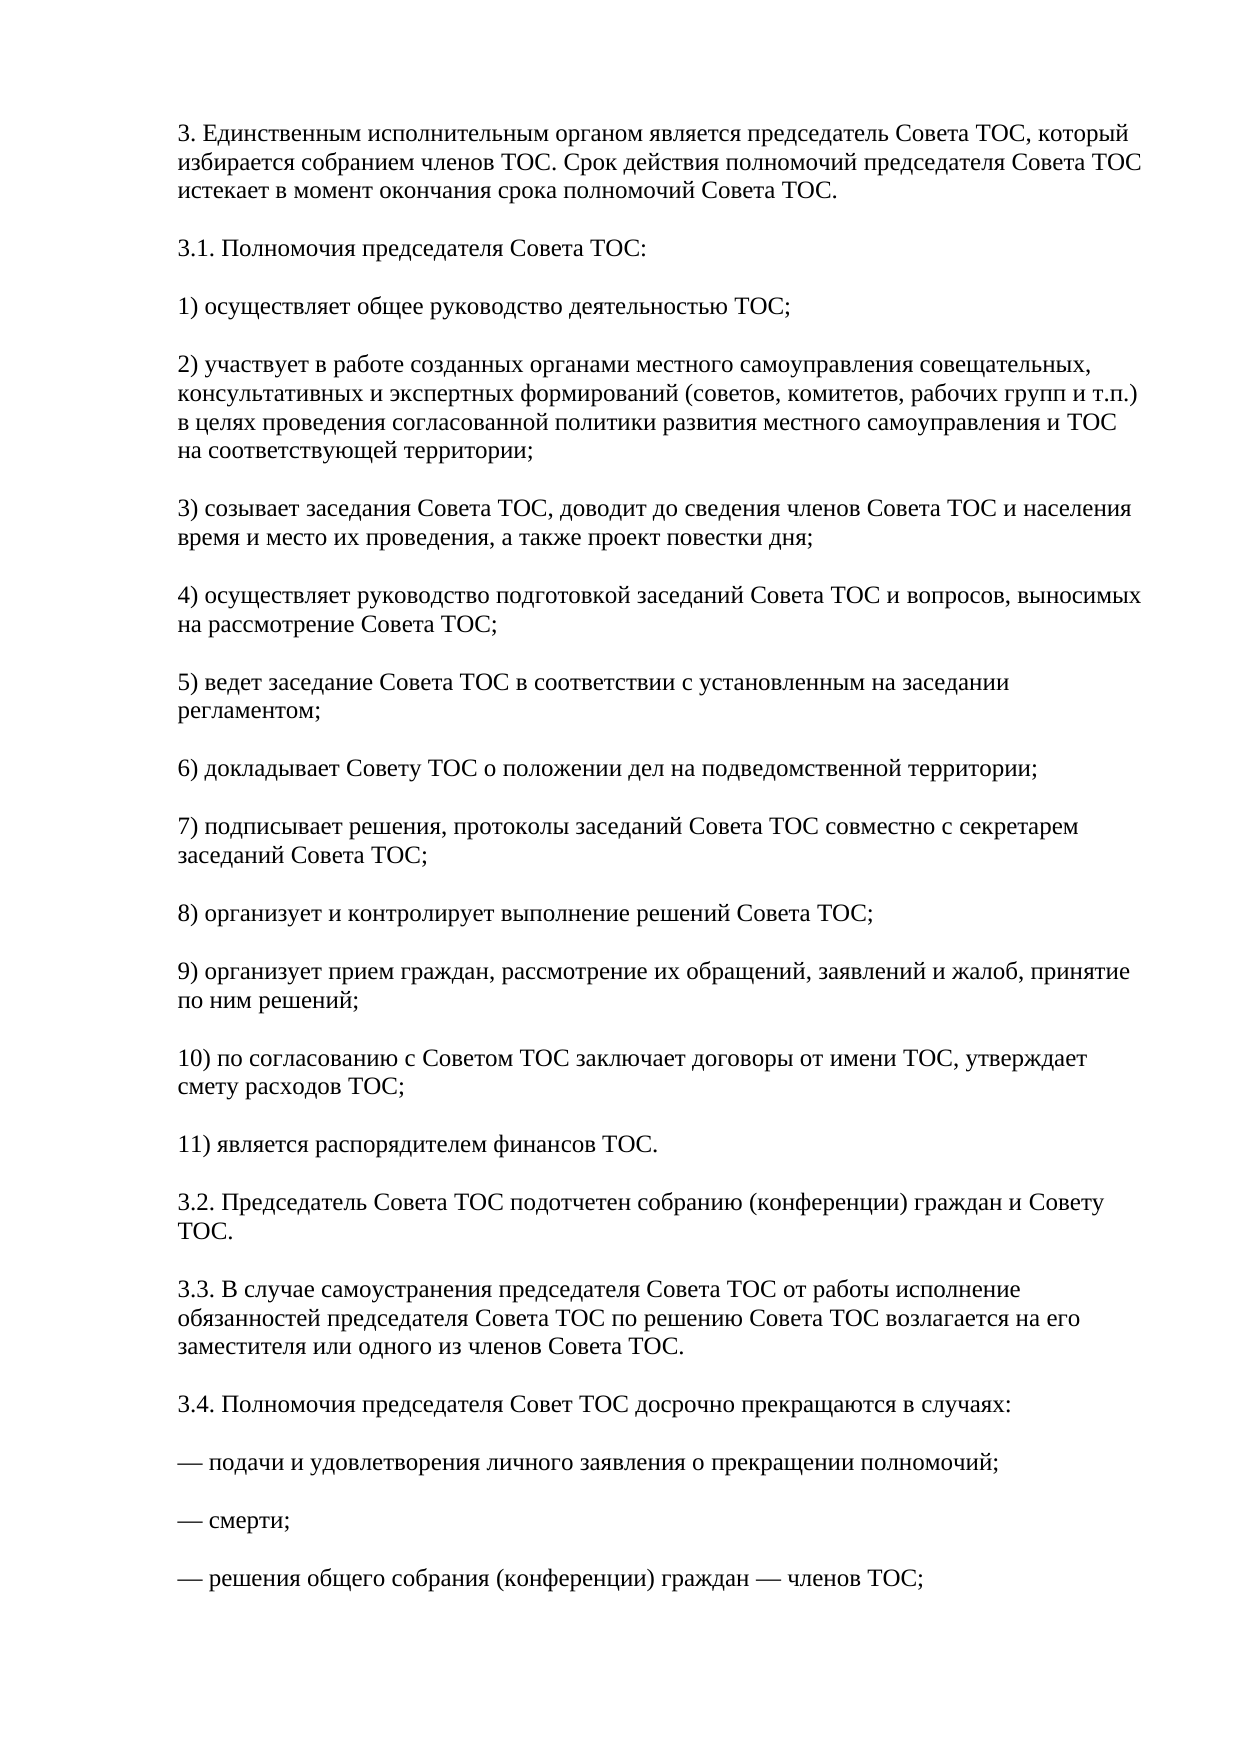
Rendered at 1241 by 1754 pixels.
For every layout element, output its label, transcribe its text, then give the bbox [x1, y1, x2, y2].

text 9) организует прием граждан, рассмотрение их обращений, заявлений и жалоб, принятие по ним решений; [177, 956, 1152, 1013]
text 4) осуществляет руководство подготовкой заседаний Совета ТОС и вопросов, выносимых на рассмотрение Совета ТОС; [177, 580, 1152, 638]
text — смерти; [177, 1505, 1152, 1534]
text 3. Единственным исполнительным органом является председатель Совета ТОС, который избирается собранием членов ТОС. Срок действия полномочий председателя Совета ТОС истекает в момент окончания срока полномочий Совета ТОС. [177, 118, 1152, 204]
text 2) участвует в работе созданных органами местного самоуправления совещательных, консультативных и экспертных формирований (советов, комитетов, рабочих групп и т.п.) в целях проведения согласованной политики развития местного самоуправления и ТОС на соответствующей территории; [177, 349, 1152, 464]
text 11) является распорядителем финансов ТОС. [177, 1129, 1152, 1158]
text 3.1. Полномочия председателя Совета ТОС: [177, 233, 1152, 262]
text 3.3. В случае самоустранения председателя Совета ТОС от работы исполнение обязанностей председателя Совета ТОС по решению Совета ТОС возлагается на его заместителя или одного из членов Совета ТОС. [177, 1274, 1152, 1360]
text 5) ведет заседание Совета ТОС в соответствии с установленным на заседании регламентом; [177, 667, 1152, 724]
text 3.4. Полномочия председателя Совет ТОС досрочно прекращаются в случаях: [177, 1389, 1152, 1418]
text 3) созывает заседания Совета ТОС, доводит до сведения членов Совета ТОС и населения время и место их проведения, а также проект повестки дня; [177, 493, 1152, 551]
text — решения общего собрания (конференции) граждан — членов ТОС; [177, 1563, 1152, 1592]
text 3.2. Председатель Совета ТОС подотчетен собранию (конференции) граждан и Совету ТОС. [177, 1187, 1152, 1245]
text 6) докладывает Совету ТОС о положении дел на подведомственной территории; [177, 753, 1152, 782]
text 8) организует и контролирует выполнение решений Совета ТОС; [177, 898, 1152, 927]
text 10) по согласованию с Советом ТОС заключает договоры от имени ТОС, утверждает смету расходов ТОС; [177, 1043, 1152, 1100]
text — подачи и удовлетворения личного заявления о прекращении полномочий; [177, 1447, 1152, 1476]
text 7) подписывает решения, протоколы заседаний Совета ТОС совместно с секретарем заседаний Совета ТОС; [177, 811, 1152, 869]
text 1) осуществляет общее руководство деятельностью ТОС; [177, 291, 1152, 320]
